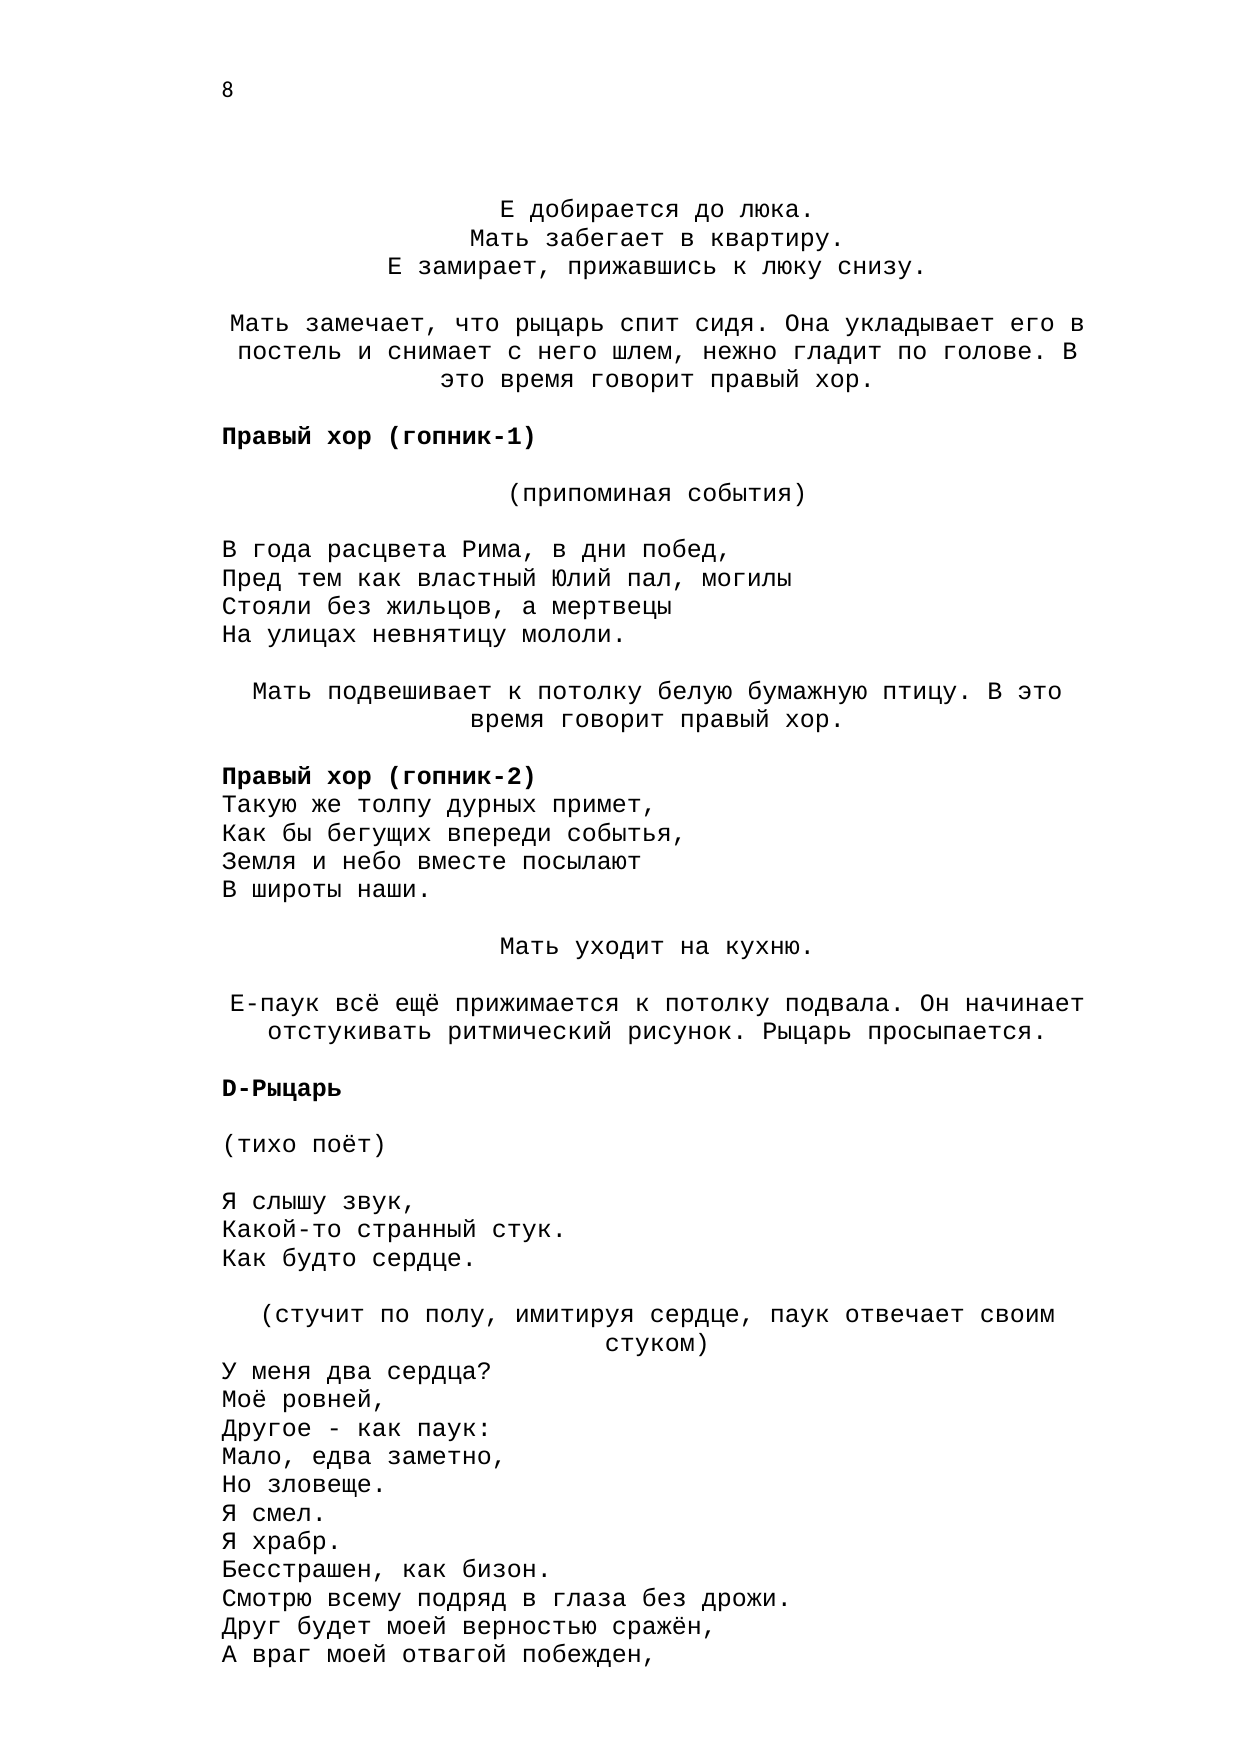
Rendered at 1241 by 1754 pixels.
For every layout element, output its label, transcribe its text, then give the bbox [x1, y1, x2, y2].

text Как будто сердце. [222, 1245, 1092, 1274]
text Другое - как паук: [222, 1415, 1092, 1444]
text Какой-то странный стук. [222, 1217, 1092, 1245]
text В года расцвета Рима, в дни побед, [222, 537, 1092, 565]
text Такую же толпу дурных примет, [222, 792, 1092, 820]
text Стояли без жильцов, а мертвецы [222, 594, 1092, 622]
text Мать забегает в квартиру. [222, 225, 1092, 254]
text Я слышу звук, [222, 1189, 1092, 1217]
text Е-паук всё ещё прижимается к потолку подвала. Он начинает отстукивать ритмический рисунок. Рыцарь просыпается. [222, 990, 1092, 1047]
text Мать уходит на кухню. [222, 934, 1092, 962]
text Пред тем как властный Юлий пал, могилы [222, 565, 1092, 594]
text На улицах невнятицу мололи. [222, 622, 1092, 650]
text Но зловеще. [222, 1472, 1092, 1500]
text Е замирает, прижавшись к люку снизу. [222, 254, 1092, 282]
text (стучит по полу, имитируя сердце, паук отвечает своим стуком) [222, 1302, 1092, 1359]
text Мать подвешивает к потолку белую бумажную птицу. В это время говорит правый хор. [222, 679, 1092, 735]
text Как бы бегущих впереди событья, [222, 820, 1092, 849]
text Бесстрашен, как бизон. [222, 1557, 1092, 1585]
text Мало, едва заметно, [222, 1444, 1092, 1472]
text Моё ровней, [222, 1387, 1092, 1415]
text У меня два сердца? [222, 1359, 1092, 1387]
text (припоминая события) [222, 480, 1092, 509]
text Друг будет моей верностью сражён, [222, 1614, 1092, 1642]
text Е добирается до люка. [222, 197, 1092, 225]
text D-Рыцарь [222, 1075, 1092, 1104]
text Я храбр. [222, 1529, 1092, 1557]
text Смотрю всему подряд в глаза без дрожи. [222, 1585, 1092, 1614]
text Правый хор (гопник-2) [222, 764, 1092, 792]
text (тихо поёт) [222, 1132, 1092, 1160]
text Правый хор (гопник-1) [222, 424, 1092, 452]
text Земля и небо вместе посылают [222, 849, 1092, 877]
text А враг моей отвагой побежден, [222, 1642, 1092, 1670]
text Я смел. [222, 1500, 1092, 1529]
text Мать замечает, что рыцарь спит сидя. Она укладывает его в постель и снимает с него шлем, нежно гладит по голове. В это время говорит правый хор. [222, 310, 1092, 395]
text В широты наши. [222, 877, 1092, 905]
